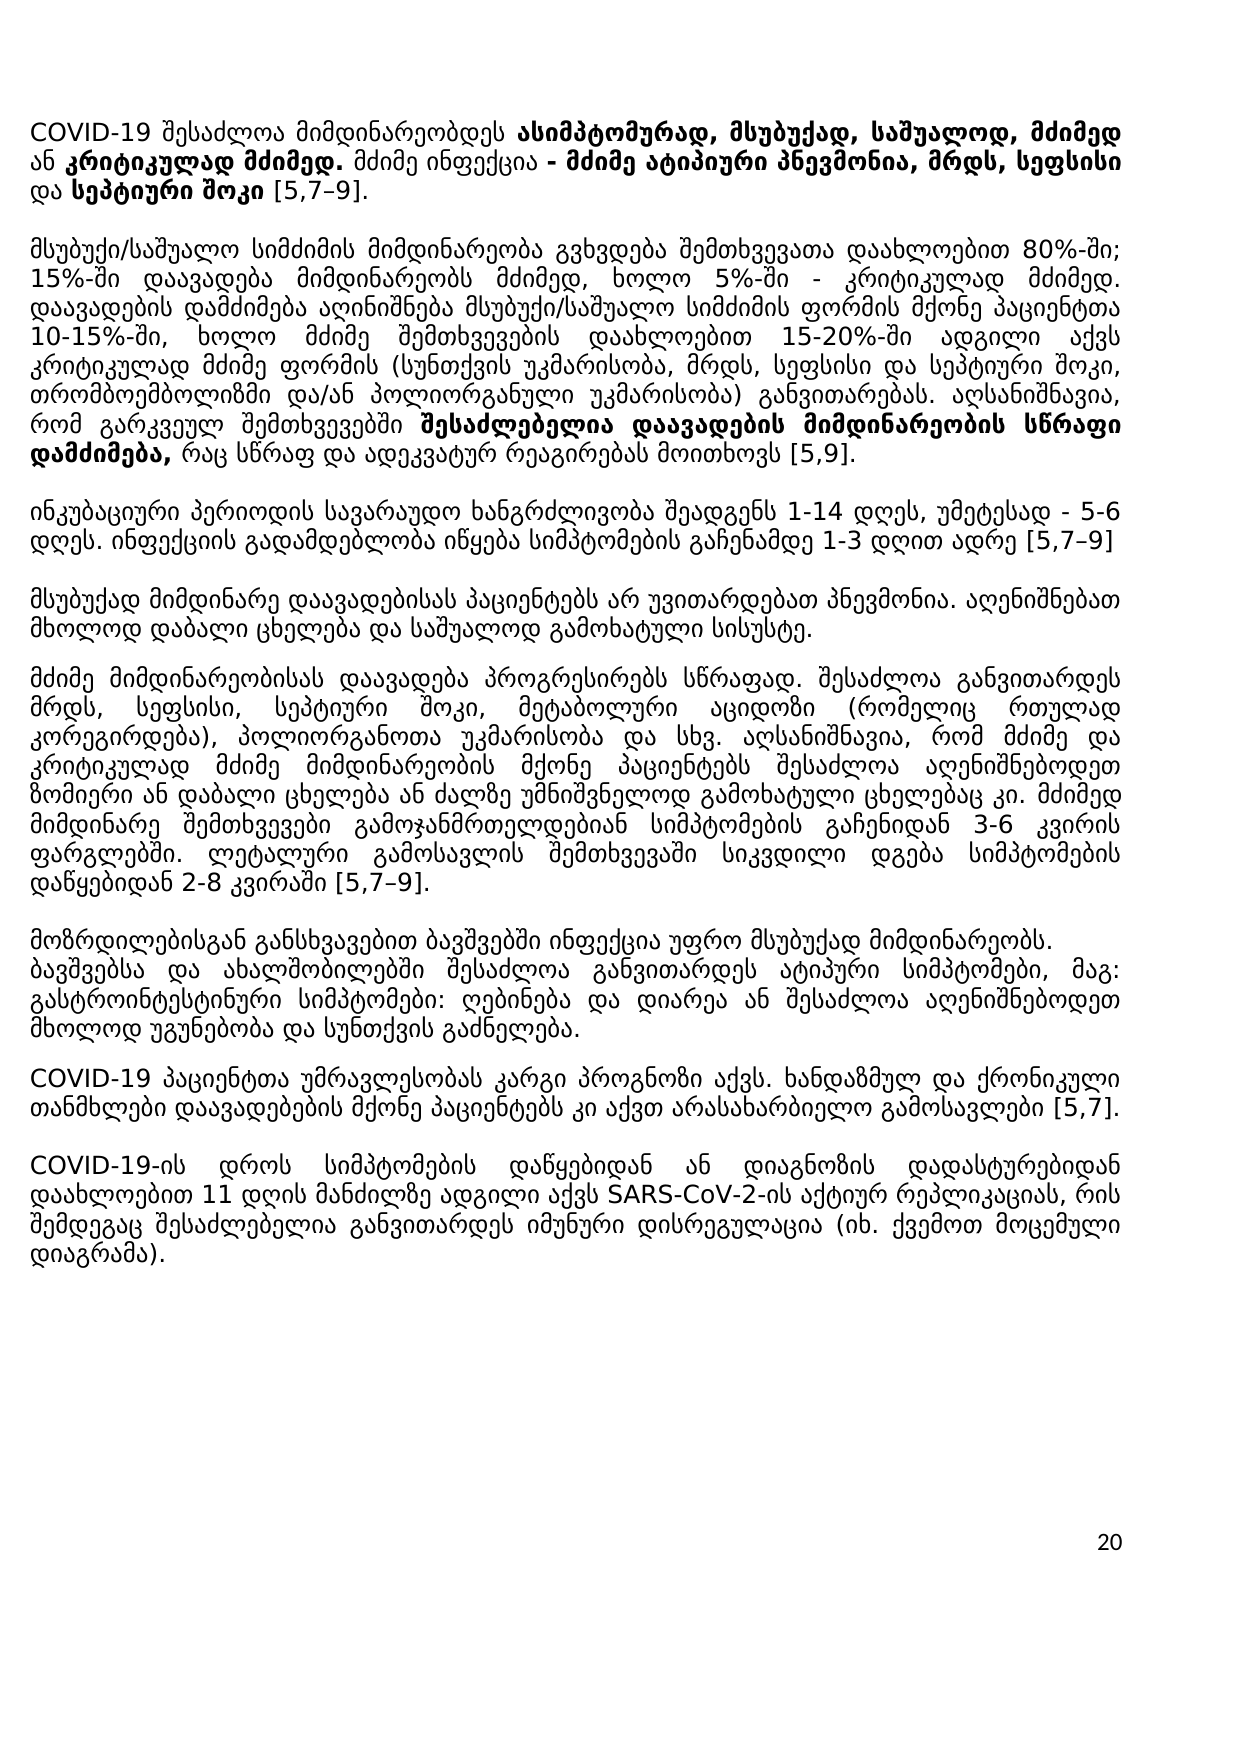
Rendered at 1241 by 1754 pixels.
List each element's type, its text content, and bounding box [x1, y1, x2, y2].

text COVID-19-ის დროს სიმპტომების დაწყებიდან ან დიაგნოზის დადასტურებიდან დაახლოებით 11 დღის მანძილზე ადგილი აქვს SARS-CoV-2-ის აქტიურ რეპლიკაციას, რის შემდეგაც შესაძლებელია განვითარდეს იმუნური დისრეგულაცია (იხ. ქვემოთ მოცემული დიაგრამა). [29, 1151, 1122, 1268]
text COVID-19 შესაძლოა მიმდინარეობდეს ასიმპტომურად, მსუბუქად, საშუალოდ, მძიმედ ან კრიტიკულად მძიმედ. მძიმე ინფექცია - მძიმე ატიპიური პნევმონია, მრდს, სეფსისი და სეპტიური შოკი . [29, 118, 1122, 206]
text COVID-19 პაციენტთა უმრავლესობას კარგი პროგნოზი აქვს. ხანდაზმულ და ქრონიკული თანმხლები დაავადებების მქონე პაციენტებს კი აქვთ არასახარბიელო გამოსავლები [5,7]. [29, 1064, 1122, 1122]
text ბავშვებსა და ახალშობილებში შესაძლოა განვითარდეს ატიპური სიმპტომები, მაგ: გასტროინტესტინური სიმპტომები: ღებინება და დიარეა ან შესაძლოა აღენიშნებოდეთ მხოლოდ უგუნებობა და სუნთქვის გაძნელება. [29, 956, 1122, 1043]
text ინკუბაციური პერიოდის სავარაუდო ხანგრძლივობა შეადგენს 1-14 დღეს, უმეტესად - 5-6 დღეს. ინფექციის გადამდებლობა იწყება სიმპტომების გაჩენამდე 1-3 დღით ადრე [29, 497, 1122, 556]
text მსუბუქი/საშუალო სიმძიმის მიმდინარეობა გვხვდება შემთხვევათა დაახლოებით 80%-ში; 15%-ში დაავადება მიმდინარეობს მძიმედ, ხოლო 5%-ში - კრიტიკულად მძიმედ. დაავადების დამძიმება აღინიშნება მსუბუქი/საშუალო სიმძიმის ფორმის მქონე პაციენტთა 10-15%-ში, ხოლო მძიმე შემთხვევების დაახლოებით 15-20%-ში ადგილი აქვს კრიტიკულად მძიმე ფორმის (სუნთქვის უკმარისობა, მრდს, სეფსისი და სეპტიური შოკი, თრომბოემბოლიზმი და/ან პოლიორგანული უკმარისობა) განვითარებას. აღსანიშნავია, რომ გარკვეულ შემთხვევებში შესაძლებელია დაავადების მიმდინარეობის სწრაფი დამძიმება, რაც სწრაფ და ადეკვატურ რეაგირებას მოითხოვს . [29, 235, 1122, 468]
text მსუბუქად მიმდინარე დაავადებისას პაციენტებს არ უვითარდებათ პნევმონია. აღენიშნებათ მხოლოდ დაბალი ცხელება და საშუალოდ გამოხატული სისუსტე. [29, 585, 1122, 643]
text მძიმე მიმდინარეობისას დაავადება პროგრესირებს სწრაფად. შესაძლოა განვითარდეს მრდს, სეფსისი, სეპტიური შოკი, მეტაბოლური აციდოზი (რომელიც რთულად კორეგირდება), პოლიორგანოთა უკმარისობა და სხვ. აღსანიშნავია, რომ მძიმე და კრიტიკულად მძიმე მიმდინარეობის მქონე პაციენტებს შესაძლოა აღენიშნებოდეთ ზომიერი ან დაბალი ცხელება ან ძალზე უმნიშვნელოდ გამოხატული ცხელებაც კი. მძიმედ მიმდინარე შემთხვევები გამოჯანმრთელდებიან სიმპტომების გაჩენიდან 3-6 კვირის ფარგლებში. ლეტალური გამოსავლის შემთხვევაში სიკვდილი დგება სიმპტომების დაწყებიდან 2-8 კვირაში . [29, 664, 1122, 897]
text მოზრდილებისგან განსხვავებით ბავშვებში ინფექცია უფრო მსუბუქად მიმდინარეობს. [29, 926, 1122, 956]
